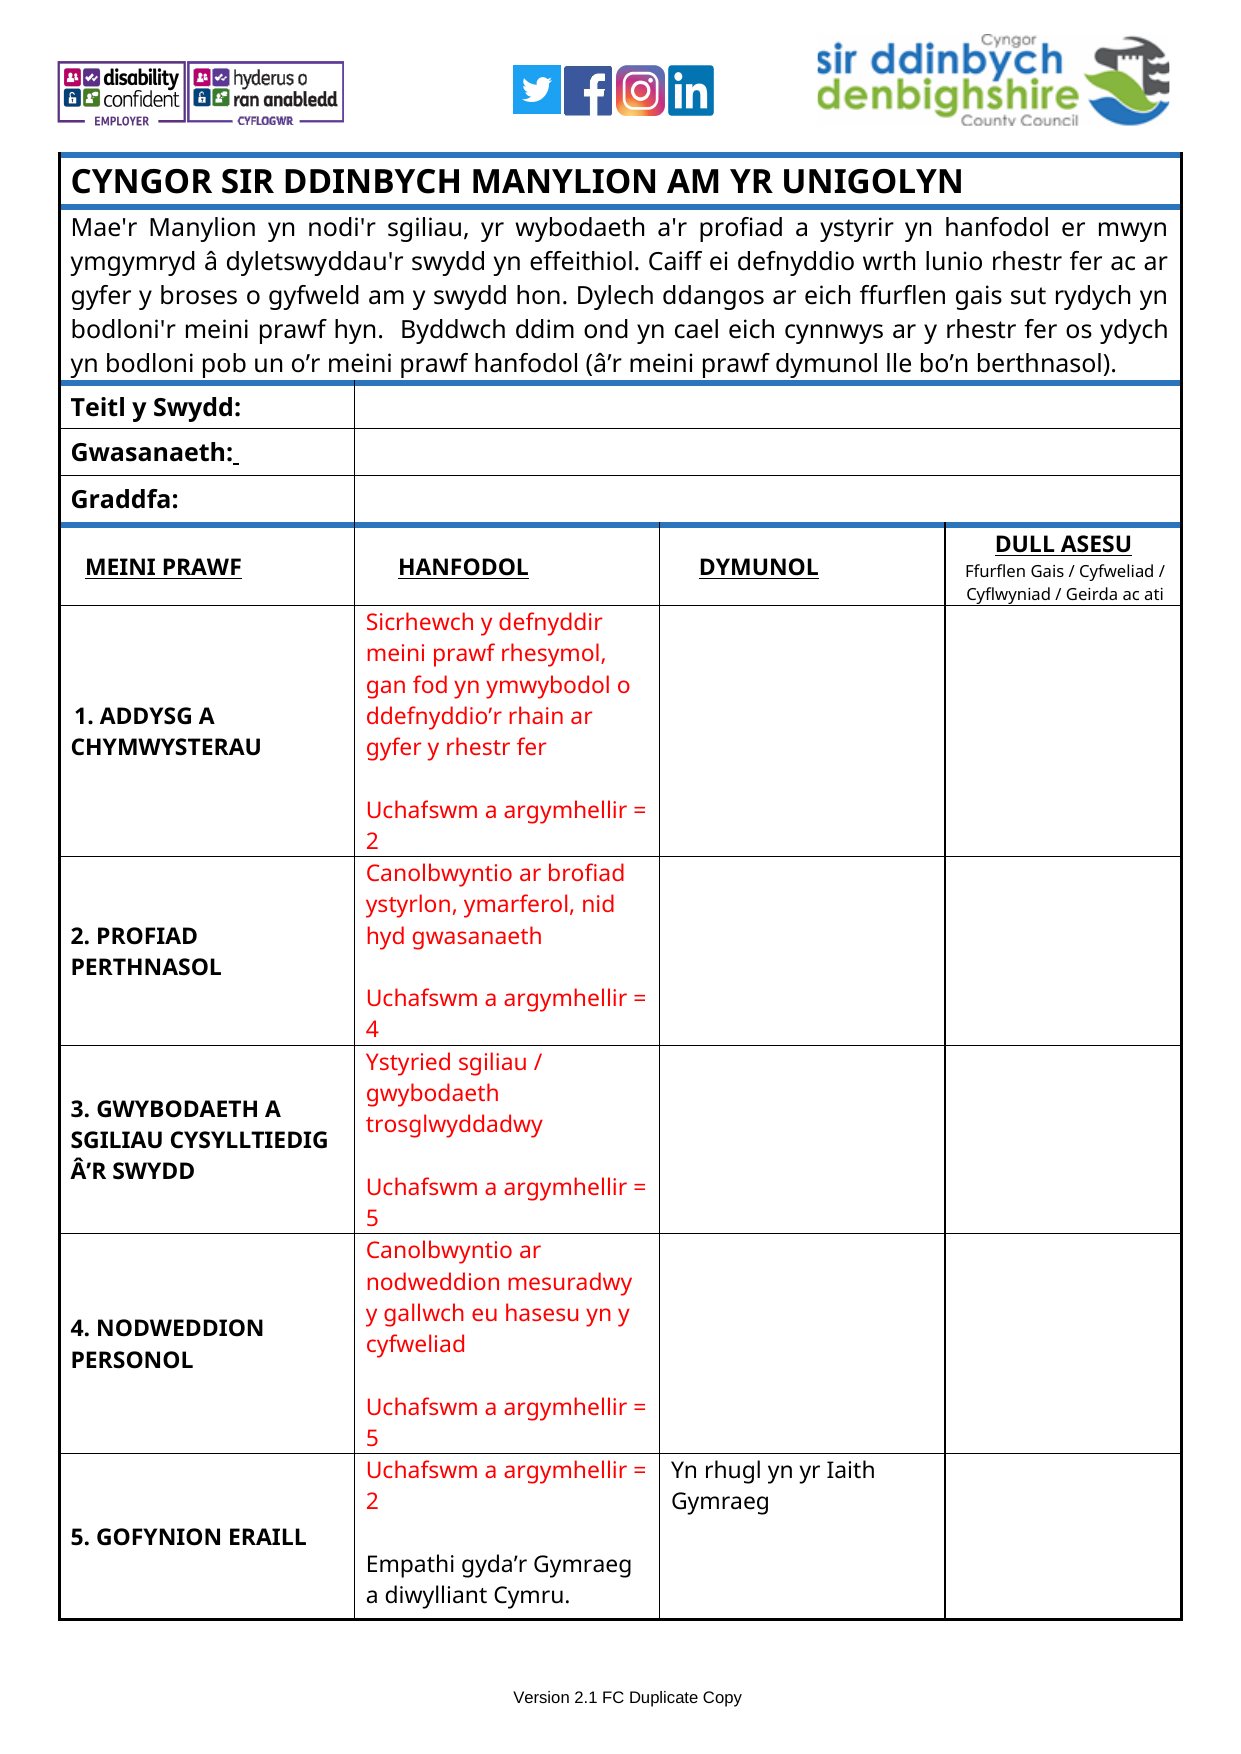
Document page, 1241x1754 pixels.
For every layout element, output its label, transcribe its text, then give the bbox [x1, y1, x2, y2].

picture [616, 65, 665, 116]
table_cell [660, 606, 944, 856]
table_cell [660, 1046, 944, 1233]
table_cell 3. GWYBODAETH A SGILIAU CYSYLLTIEDIG Â’R SWYDD [61, 1046, 354, 1233]
table_cell Sicrhewch y defnyddir meini prawf rhesymol, gan fod yn ymwybodol o ddefnyddio’r rhain ar gyfer y rhestr fer Uchafswm a argymhellir = 2 [355, 606, 659, 856]
table_cell HANFODOL [355, 528, 659, 605]
table_cell DULL ASESU Ffurflen Gais / Cyfweliad / Cyflwyniad / Geirda ac ati [946, 528, 1180, 605]
table_cell Canolbwyntio ar brofiad ystyrlon, ymarferol, nid hyd gwasanaeth Uchafswm a argymhellir = 4 [355, 857, 659, 1044]
table_cell Canolbwyntio ar nodweddion mesuradwy y gallwch eu hasesu yn y cyfweliad Uchafswm a argymhellir = 5 [355, 1234, 659, 1453]
table_cell [946, 606, 1180, 856]
table_cell [355, 429, 1180, 475]
table_cell [946, 1046, 1180, 1233]
table_cell [355, 386, 1180, 427]
table_cell [355, 476, 1180, 522]
table_cell 5. GOFYNION ERAILL [61, 1454, 354, 1618]
table_cell [946, 1454, 1180, 1618]
table_cell 2. PROFIAD PERTHNASOL [61, 857, 354, 1044]
picture [57, 61, 186, 129]
picture [187, 61, 344, 125]
table_cell DYMUNOL [660, 528, 944, 605]
table_cell [946, 857, 1180, 1044]
table_cell MEINI PRAWF [61, 528, 354, 605]
table_header CYNGOR SIR DDINBYCH MANYLION AM YR UNIGOLYN [61, 158, 1180, 204]
table_cell 4. NODWEDDION PERSONOL [61, 1234, 354, 1453]
table_cell Graddfa: [61, 476, 354, 522]
table_cell Ystyried sgiliau / gwybodaeth trosglwyddadwy Uchafswm a argymhellir = 5 [355, 1046, 659, 1233]
picture [513, 65, 561, 114]
table_cell [660, 857, 944, 1044]
table_cell Teitl y Swydd: [61, 386, 354, 427]
table_cell Gwasanaeth: [61, 429, 354, 475]
picture [816, 34, 1170, 126]
picture [564, 64, 612, 117]
picture [668, 65, 714, 116]
table_cell Uchafswm a argymhellir = 2 Empathi gyda’r Gymraeg a diwylliant Cymru. [355, 1454, 659, 1618]
table_cell Yn rhugl yn yr Iaith Gymraeg [660, 1454, 944, 1618]
table_cell 1. ADDYSG A CHYMWYSTERAU [61, 606, 354, 856]
table_cell [946, 1234, 1180, 1453]
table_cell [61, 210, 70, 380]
table_cell [660, 1234, 944, 1453]
